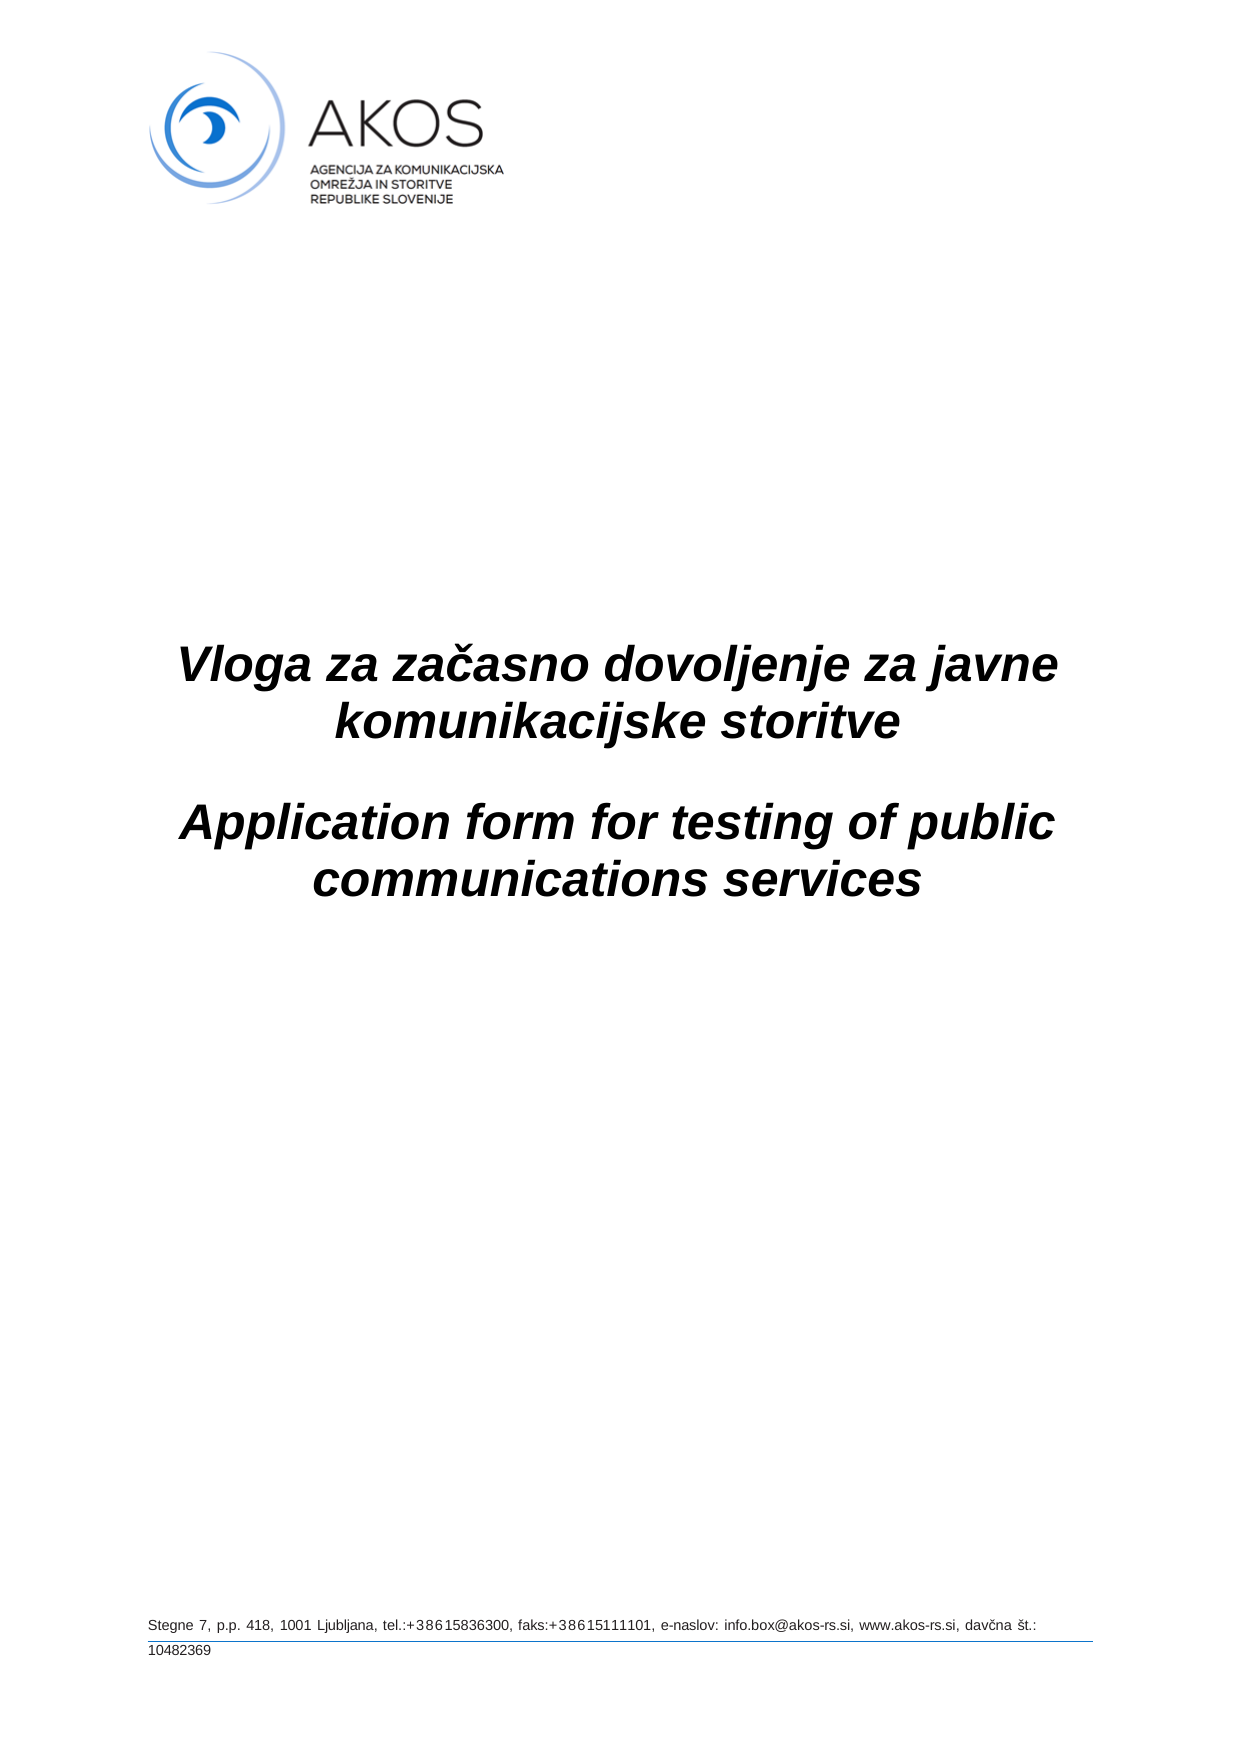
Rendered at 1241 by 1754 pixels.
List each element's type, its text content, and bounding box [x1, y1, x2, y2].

text Application form for testing of public communications services [148, 792, 1092, 907]
text Vloga za začasno dovoljenje za javne komunikacijske storitve [148, 634, 1092, 749]
picture [147, 47, 507, 208]
